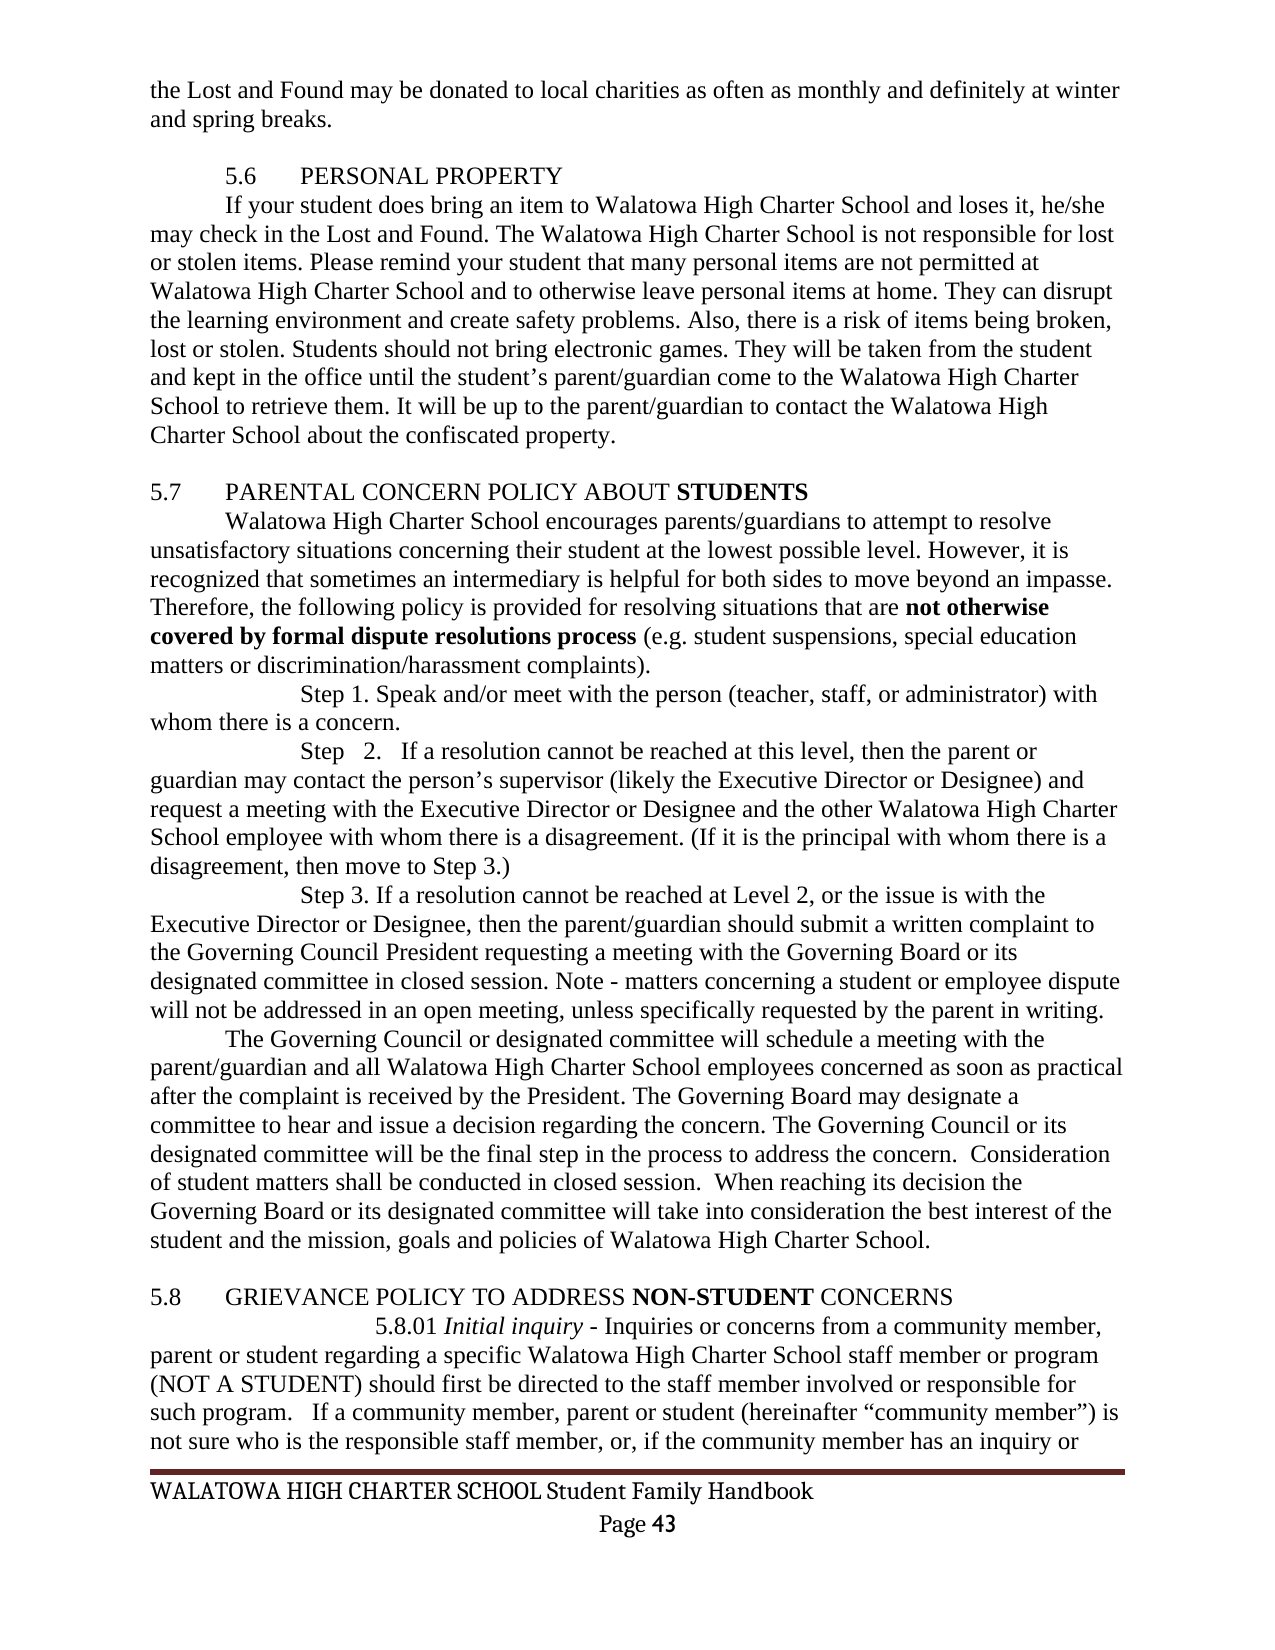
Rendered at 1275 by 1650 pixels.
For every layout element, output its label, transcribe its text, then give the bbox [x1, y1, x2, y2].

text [150, 1311, 1125, 1455]
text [150, 75, 1125, 132]
text Step 1. Speak and/or meet with the person (teacher, staff, or administrator) with whom there is a concern. [150, 679, 1125, 736]
text Walatowa High Charter School encourages parents/guardians to attempt to resolve unsatisfactory situations concerning their student at the lowest possible level. However, it is recognized that sometimes an intermediary is helpful for both sides to move beyond an impasse. Therefore, the following policy is provided for resolving situations that are not otherwise covered by formal dispute resolutions process (e.g. student suspensions, special education matters or discrimination/harassment complaints). [150, 506, 1125, 679]
text 5.8 GRIEVANCE POLICY TO ADDRESS NON-STUDENT CONCERNS [150, 1282, 1125, 1311]
text If your student does bring an item to Walatowa High Charter School and loses it, he/she may check in the Lost and Found. The Walatowa High Charter School is not responsible for lost or stolen items. Please remind your student that many personal items are not permitted at Walatowa High Charter School and to otherwise leave personal items at home. They can disrupt the learning environment and create safety problems. Also, there is a risk of items being broken, lost or stolen. Students should not bring electronic games. They will be taken from the student and kept in the office until the student’s parent/guardian come to the Walatowa High Charter School to retrieve them. It will be up to the parent/guardian to contact the Walatowa High Charter School about the confiscated property. [150, 190, 1125, 449]
text Step 2. If a resolution cannot be reached at this level, then the parent or guardian may contact the person’s supervisor (likely the Executive Director or Designee) and request a meeting with the Executive Director or Designee and the other Walatowa High Charter School employee with whom there is a disagreement. (If it is the principal with whom there is a disagreement, then move to Step 3.) [150, 736, 1125, 880]
text 5.6 PERSONAL PROPERTY [150, 161, 1125, 190]
text Step 3. If a resolution cannot be reached at Level 2, or the issue is with the Executive Director or Designee, then the parent/guardian should submit a written complaint to the Governing Council President requesting a meeting with the Governing Board or its designated committee in closed session. Note - matters concerning a student or employee dispute will not be addressed in an open meeting, unless specifically requested by the parent in writing. [150, 880, 1125, 1024]
text The Governing Council or designated committee will schedule a meeting with the parent/guardian and all Walatowa High Charter School employees concerned as soon as practical after the complaint is received by the President. The Governing Board may designate a committee to hear and issue a decision regarding the concern. The Governing Council or its designated committee will be the final step in the process to address the concern. Consideration of student matters shall be conducted in closed session. When reaching its decision the Governing Board or its designated committee will take into consideration the best interest of the student and the mission, goals and policies of Walatowa High Charter School. [150, 1024, 1125, 1254]
text 5.7 PARENTAL CONCERN POLICY ABOUT STUDENTS [150, 477, 1125, 506]
